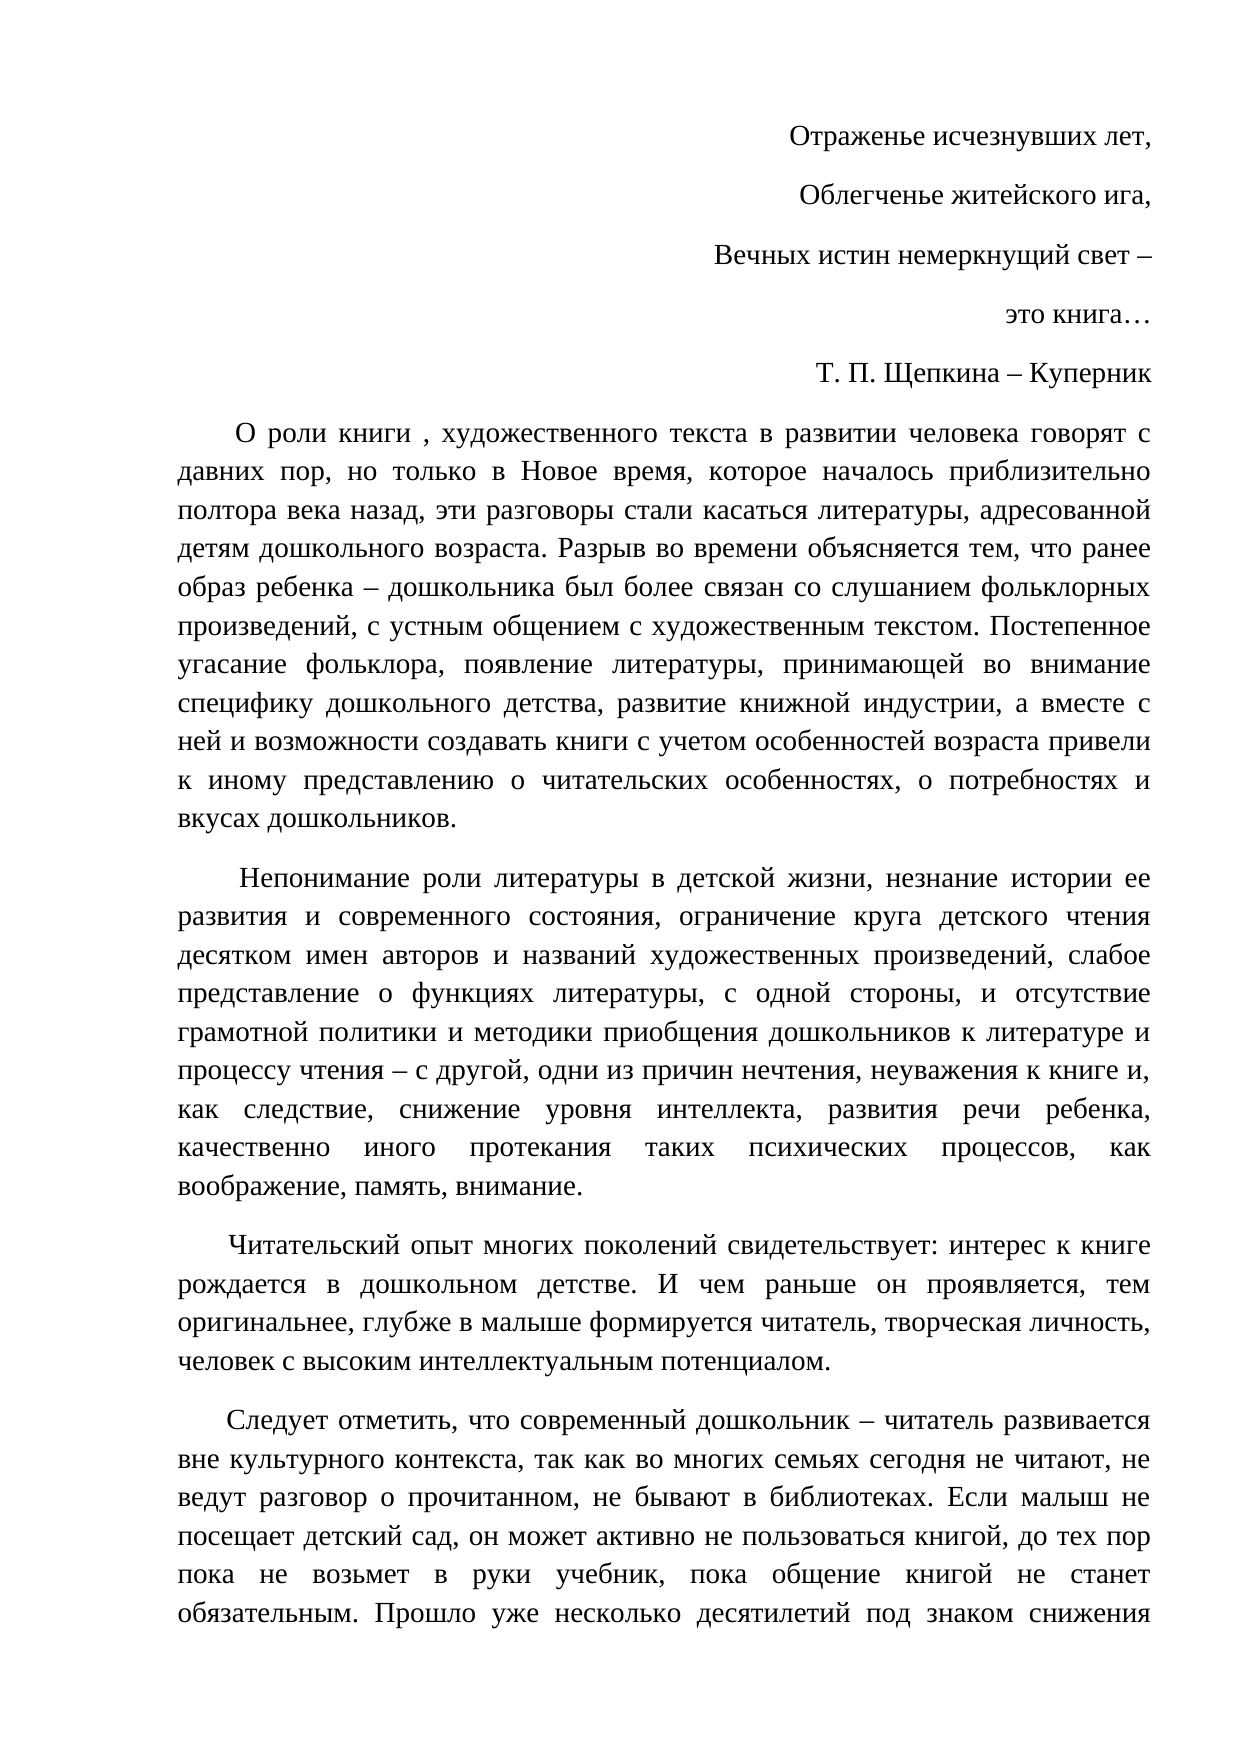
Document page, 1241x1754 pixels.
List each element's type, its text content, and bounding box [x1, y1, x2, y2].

text это книга… [177, 296, 1152, 330]
text О роли книги , художественного текста в развитии человека говорят с давних пор, но только в Новое время, которое началось приблизительно полтора века назад, эти разговоры стали касаться литературы, адресованной детям дошкольного возраста. Разрыв во времени объясняется тем, что ранее образ ребенка – дошкольника был более связан со слушанием фольклорных произведений, с устным общением с художественным текстом. Постепенное угасание фольклора, появление литературы, принимающей во внимание специфику дошкольного детства, развитие книжной индустрии, а вместе с ней и возможности создавать книги с учетом особенностей возраста привели к иному представлению о читательских особенностях, о потребностях и вкусах дошкольников. [177, 415, 1152, 834]
text Непонимание роли литературы в детской жизни, незнание истории ее развития и современного состояния, ограничение круга детского чтения десятком имен авторов и названий художественных произведений, слабое представление о функциях литературы, с одной стороны, и отсутствие грамотной политики и методики приобщения дошкольников к литературе и процессу чтения – с другой, одни из причин нечтения, неуважения к книге и, как следствие, снижение уровня интеллекта, развития речи ребенка, качественно иного протекания таких психических процессов, как воображение, память, внимание. [177, 860, 1152, 1202]
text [177, 1402, 1152, 1629]
text Вечных истин немеркнущий свет – [177, 237, 1152, 270]
text Читательский опыт многих поколений свидетельствует: интерес к книге рождается в дошкольном детстве. И чем раньше он проявляется, тем оригинальнее, глубже в малыше формируется читатель, творческая личность, человек с высоким интеллектуальным потенциалом. [177, 1227, 1152, 1377]
text Т. П. Щепкина – Куперник [177, 356, 1152, 389]
text Облегченье житейского ига, [177, 177, 1152, 211]
text Отраженье исчезнувших лет, [177, 118, 1152, 152]
